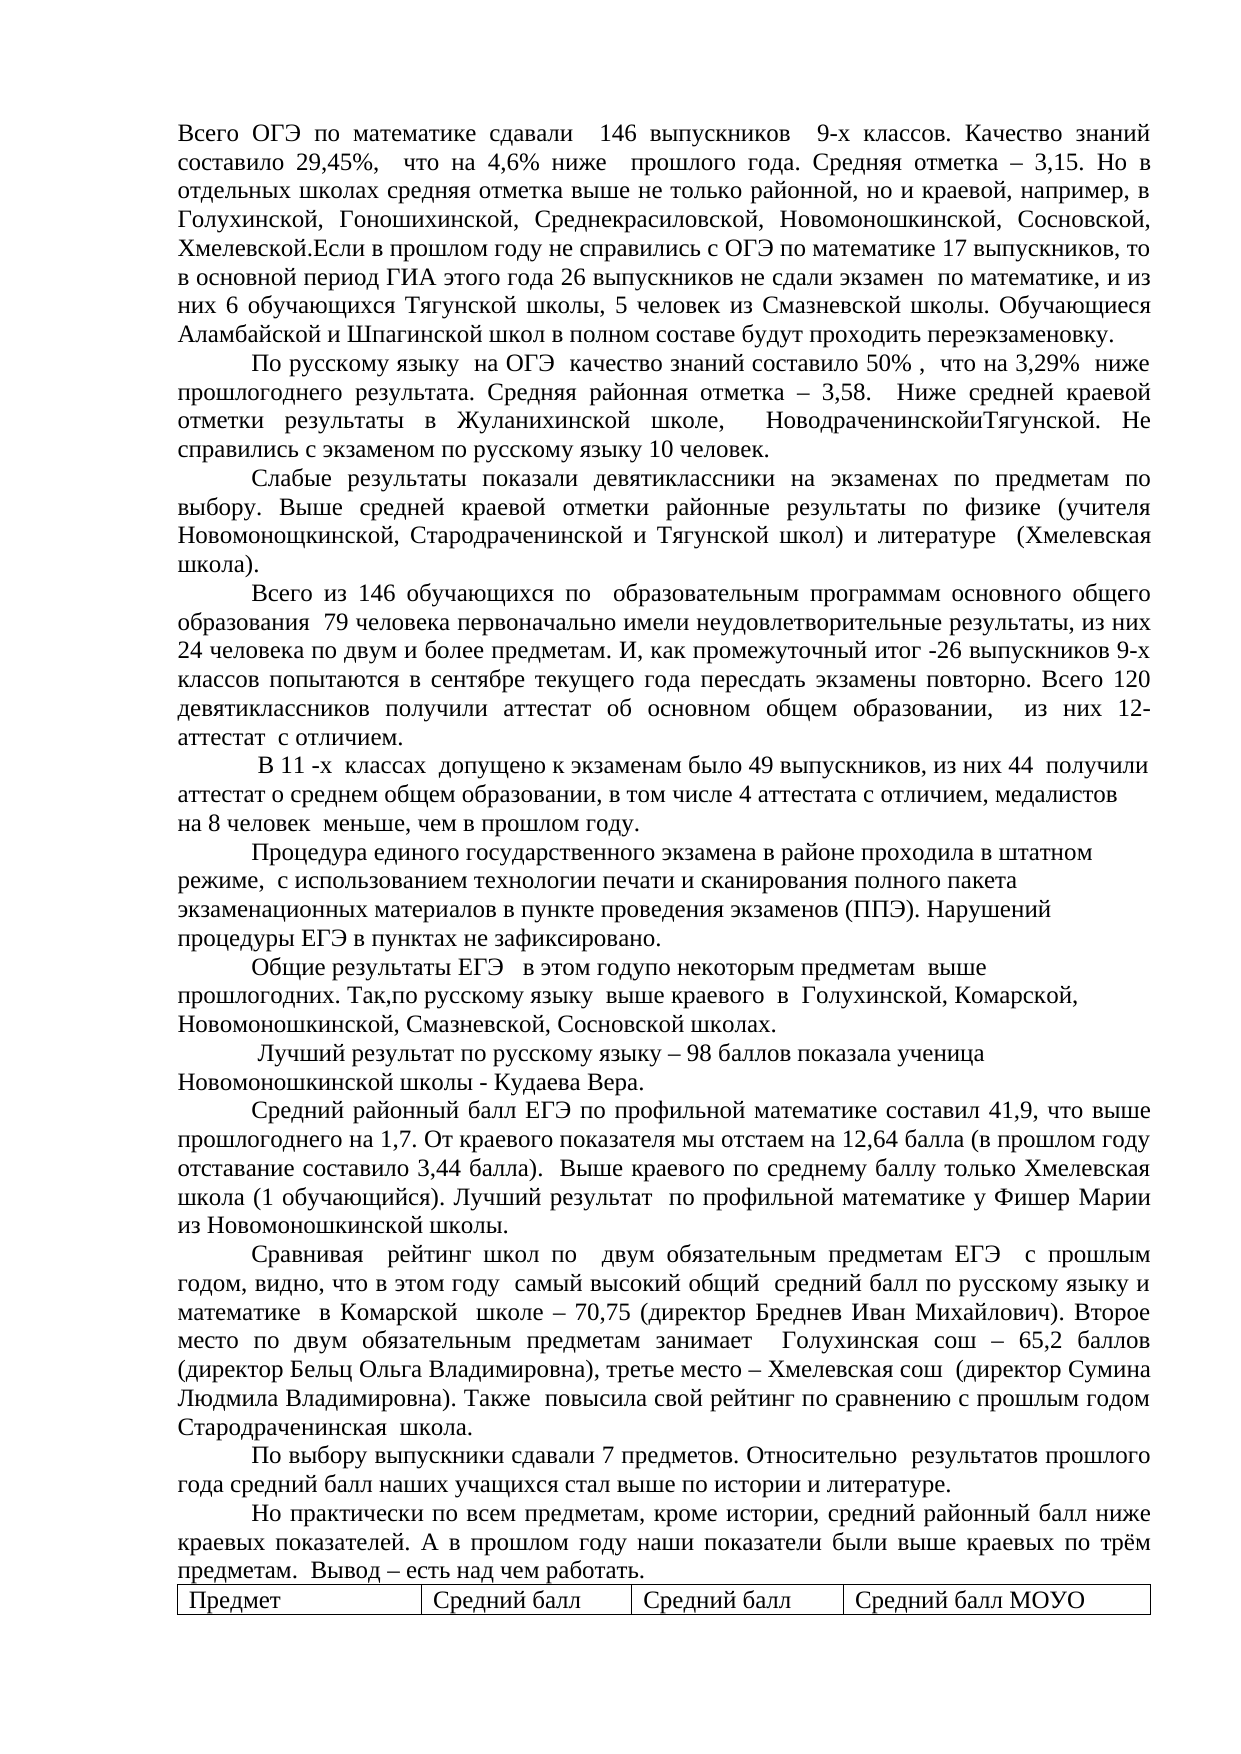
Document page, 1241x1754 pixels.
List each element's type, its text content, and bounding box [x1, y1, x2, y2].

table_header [844, 1585, 1150, 1614]
table_header Предмет [178, 1585, 421, 1614]
text Всего из 146 обучающихся по образовательным программам основного общего образования 79 человека первоначально имели неудовлетворительные результаты, из них 24 человека по двум и более предметам. И, как промежуточный итог -26 выпускников 9-х классов попытаются в сентябре текущего года пересдать экзамены повторно. Всего 120 девятиклассников получили аттестат об основном общем образовании, из них 12- аттестат с отличием. [177, 578, 1152, 751]
text Но практически по всем предметам, кроме истории, средний районный балл ниже краевых показателей. А в прошлом году наши показатели были выше краевых по трём предметам. Вывод – есть над чем работать. [177, 1498, 1152, 1584]
text Лучший результат по русскому языку – 98 баллов показала ученица Новомоношкинской школы - Кудаева Вера. [177, 1038, 1152, 1096]
text Общие результаты ЕГЭ в этом годупо некоторым предметам выше прошлогодних. Так,по русскому языку выше краевого в Голухинской, Комарской, Новомоношкинской, Смазневской, Сосновской школах. [177, 952, 1152, 1038]
text По русскому языку на ОГЭ качество знаний составило 50% , что на 3,29% ниже прошлогоднего результата. Средняя районная отметка – 3,58. Ниже средней краевой отметки результаты в Жуланихинской школе, НоводраченинскойиТягунской. Не справились с экзаменом по русскому языку 10 человек. [177, 348, 1152, 463]
text Слабые результаты показали девятиклассники на экзаменах по предметам по выбору. Выше средней краевой отметки районные результаты по физике (учителя Новомонощкинской, Стародраченинской и Тягунской школ) и литературе (Хмелевская школа). [177, 463, 1152, 578]
text По выбору выпускники сдавали 7 предметов. Относительно результатов прошлого года средний балл наших учащихся стал выше по истории и литературе. [177, 1441, 1152, 1498]
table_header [632, 1585, 843, 1614]
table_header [422, 1585, 631, 1614]
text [177, 118, 1152, 348]
text В 11 -х классах допущено к экзаменам было 49 выпускников, из них 44 получили аттестат о среднем общем образовании, в том числе 4 аттестата с отличием, медалистов на 8 человек меньше, чем в прошлом году. [177, 751, 1152, 837]
text Сравнивая рейтинг школ по двум обязательным предметам ЕГЭ с прошлым годом, видно, что в этом году самый высокий общий средний балл по русскому языку и математике в Комарской школе – 70,75 (директор Бреднев Иван Михайлович). Второе место по двум обязательным предметам занимает Голухинская сош – 65,2 баллов (директор Бельц Ольга Владимировна), третье место – Хмелевская сош (директор Сумина Людмила Владимировна). Также повысила свой рейтинг по сравнению с прошлым годом Стародраченинская школа. [177, 1239, 1152, 1441]
text Средний районный балл ЕГЭ по профильной математике составил 41,9, что выше прошлогоднего на 1,7. От краевого показателя мы отстаем на 12,64 балла (в прошлом году отставание составило 3,44 балла). Выше краевого по среднему баллу только Хмелевская школа (1 обучающийся). Лучший результат по профильной математике у Фишер Марии из Новомоношкинской школы. [177, 1096, 1152, 1239]
text Процедура единого государственного экзамена в районе проходила в штатном режиме, с использованием технологии печати и сканирования полного пакета экзаменационных материалов в пункте проведения экзаменов (ППЭ). Нарушений процедуры ЕГЭ в пунктах не зафиксировано. [177, 837, 1152, 952]
